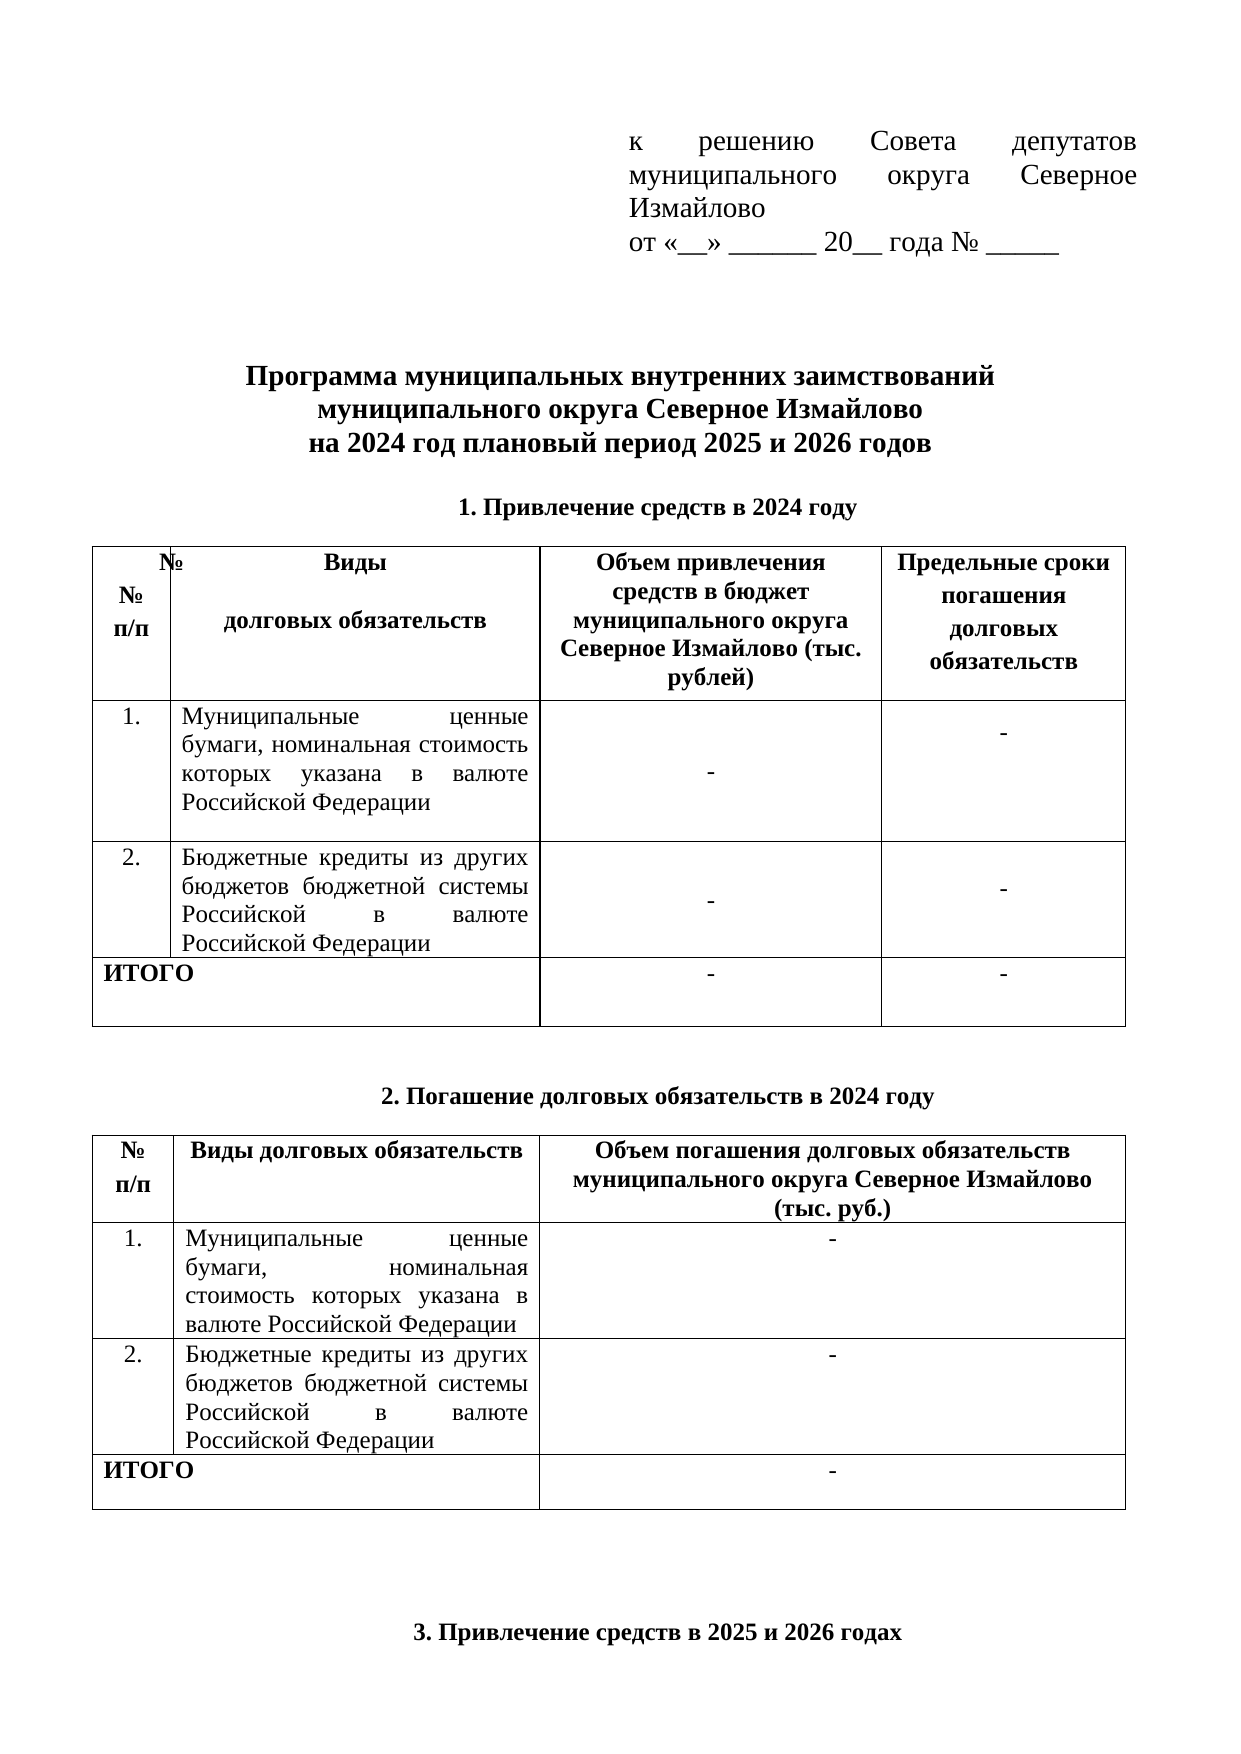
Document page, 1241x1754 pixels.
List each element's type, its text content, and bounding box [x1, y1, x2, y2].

table_header № п/п [93, 1136, 173, 1222]
text к решению Совета депутатов муниципального округа Северное Измайлово [628, 123, 1137, 224]
table_cell 2. [93, 842, 170, 957]
table_cell - [541, 842, 881, 957]
table_cell - [540, 1455, 1125, 1509]
table_cell 1. [93, 1223, 173, 1338]
table_cell ИТОГО [93, 1455, 539, 1509]
text Программа муниципальных внутренних заимствований [103, 358, 1137, 392]
table_cell 2. [93, 1339, 173, 1454]
table_cell Бюджетные кредиты из других бюджетов бюджетной системы Российской в валюте Российской Федерации [171, 842, 539, 957]
table_cell Муниципальные ценные бумаги, номинальная стоимость которых указана в валюте Российской Федерации [171, 701, 539, 841]
table_cell - [882, 842, 1125, 957]
table_header №№ п/п [93, 547, 170, 700]
table_cell - [882, 701, 1125, 841]
table_cell Бюджетные кредиты из других бюджетов бюджетной системы Российской в валюте Российской Федерации [174, 1339, 539, 1454]
text 2. Погашение долговых обязательств в 2024 году [103, 1081, 1137, 1109]
table_header Виды долговых обязательств [171, 547, 539, 700]
table_header Виды долговых обязательств [174, 1136, 539, 1222]
table_cell ИТОГО [93, 958, 539, 1026]
table_cell - [882, 958, 1125, 1026]
table_cell - [541, 701, 881, 841]
table_cell 1. [93, 701, 170, 841]
text 1. Привлечение средств в 2024 году [103, 492, 1137, 521]
table_cell Муниципальные ценные бумаги, номинальная стоимость которых указана в валюте Российской Федерации [174, 1223, 539, 1338]
text муниципального округа Северное Измайлово [103, 392, 1137, 425]
table_cell - [541, 958, 881, 1026]
text на 2024 год плановый период 2025 и 2026 годов [103, 425, 1137, 459]
table_header Объем привлечения средств в бюджет муниципального округа Северное Измайлово (тыс. рублей) [541, 547, 881, 700]
text от «__» ______ 20__ года № _____ [628, 224, 1137, 257]
table_header Объем погашения долговых обязательств муниципального округа Северное Измайлово (тыс. руб.) [540, 1136, 1125, 1222]
table_header Предельные сроки погашения долговых обязательств [882, 547, 1125, 700]
table_cell - [540, 1339, 1125, 1454]
text 3. Привлечение средств в 2025 и 2026 годах [103, 1617, 1137, 1646]
table_cell - [540, 1223, 1125, 1338]
